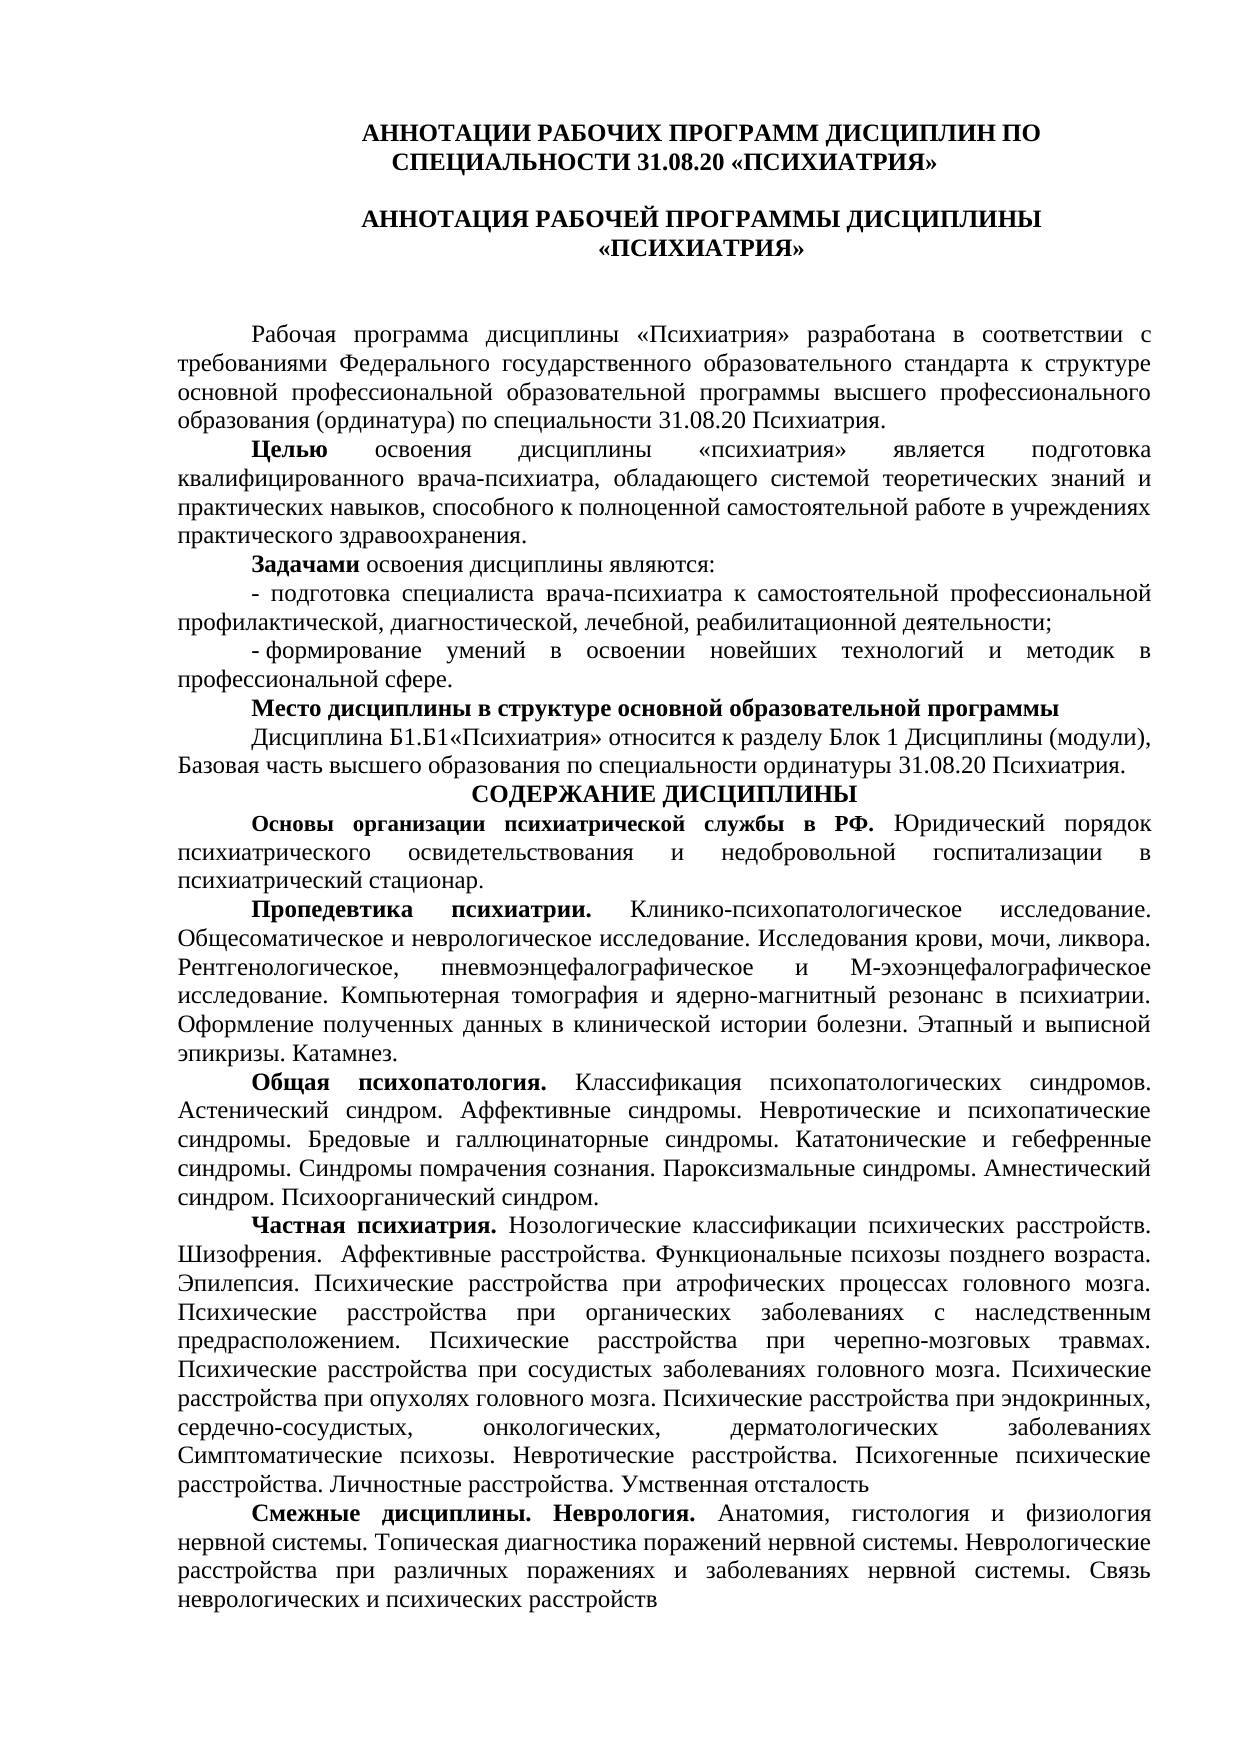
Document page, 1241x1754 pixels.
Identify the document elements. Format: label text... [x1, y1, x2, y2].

text Место дисциплины в структуре основной образовательной программы [177, 693, 1152, 722]
text - подготовка специалиста врача-психиатра к самостоятельной профессиональной профилактической, диагностической, лечебной, реабилитационной деятельности; [177, 578, 1152, 636]
text «ПСИХИАТРИЯ» [177, 233, 1152, 262]
text Целью освоения дисциплины «психиатрия» является подготовка квалифицированного врача-психиатра, обладающего системой теоретических знаний и практических навыков, способного к полноценной самостоятельной работе в учреждениях практического здравоохранения. [177, 434, 1152, 549]
text СОДЕРЖАНИЕ ДИСЦИПЛИНЫ [177, 779, 1152, 808]
text Смежные дисциплины. Неврология. Анатомия, гистология и физиология нервной системы. Топическая диагностика поражений нервной системы. Неврологические расстройства при различных поражениях и заболеваниях нервной системы. Связь неврологических и психических расстройств [177, 1498, 1152, 1613]
text Пропедевтика психиатрии. Клинико-психопатологическое исследование. Общесоматическое и неврологическое исследование. Исследования крови, мочи, ликвора. Рентгенологическое, пневмоэнцефалографическое и М-эхоэнцефалографическое исследование. Компьютерная томография и ядерно-магнитный резонанс в психиатрии. Оформление полученных данных в клинической истории болезни. Этапный и выписной эпикризы. Катамнез. [177, 894, 1152, 1067]
text Задачами освоения дисциплины являются: [177, 549, 1152, 578]
text Основы организации психиатрической службы в РФ. Юридический порядок психиатрического освидетельствования и недобровольной госпитализации в психиатрический стационар. [177, 808, 1152, 894]
text - формирование умений в освоении новейших технологий и методик в профессиональной сфере. [177, 636, 1152, 693]
text АННОТАЦИИ РАБОЧИХ ПРОГРАММ ДИСЦИПЛИН ПО СПЕЦИАЛЬНОСТИ 31.08.20 «ПСИХИАТРИЯ» [177, 118, 1152, 176]
text Частная психиатрия. Нозологические классификации психических расстройств. Шизофрения. Аффективные расстройства. Функциональные психозы позднего возраста. Эпилепсия. Психические расстройства при атрофических процессах головного мозга. Психические расстройства при органических заболеваниях с наследственным предрасположением. Психические расстройства при черепно-мозговых травмах. Психические расстройства при сосудистых заболеваниях головного мозга. Психические расстройства при опухолях головного мозга. Психические расстройства при эндокринных, сердечно-сосудистых, онкологических, дерматологических заболеваниях Симптоматические психозы. Невротические расстройства. Психогенные психические расстройства. Личностные расстройства. Умственная отсталость [177, 1211, 1152, 1498]
text АННОТАЦИЯ РАБОЧЕЙ ПРОГРАММЫ ДИСЦИПЛИНЫ [177, 204, 1152, 233]
text Рабочая программа дисциплины «Психиатрия» разработана в соответствии с требованиями Федерального государственного образовательного стандарта к структуре основной профессиональной образовательной программы высшего профессионального образования (ординатура) по специальности 31.08.20 Психиатрия. [177, 319, 1152, 434]
text Общая психопатология. Классификация психопатологических синдромов. Астенический синдром. Аффективные синдромы. Невротические и психопатические синдромы. Бредовые и галлюцинаторные синдромы. Кататонические и гебефренные синдромы. Синдромы помрачения сознания. Пароксизмальные синдромы. Амнестический синдром. Психоорганический синдром. [177, 1067, 1152, 1211]
text Дисциплина Б1.Б1«Психиатрия» относится к разделу Блок 1 Дисциплины (модули), Базовая часть высшего образования по специальности ординатуры 31.08.20 Психиатрия. [177, 722, 1152, 779]
